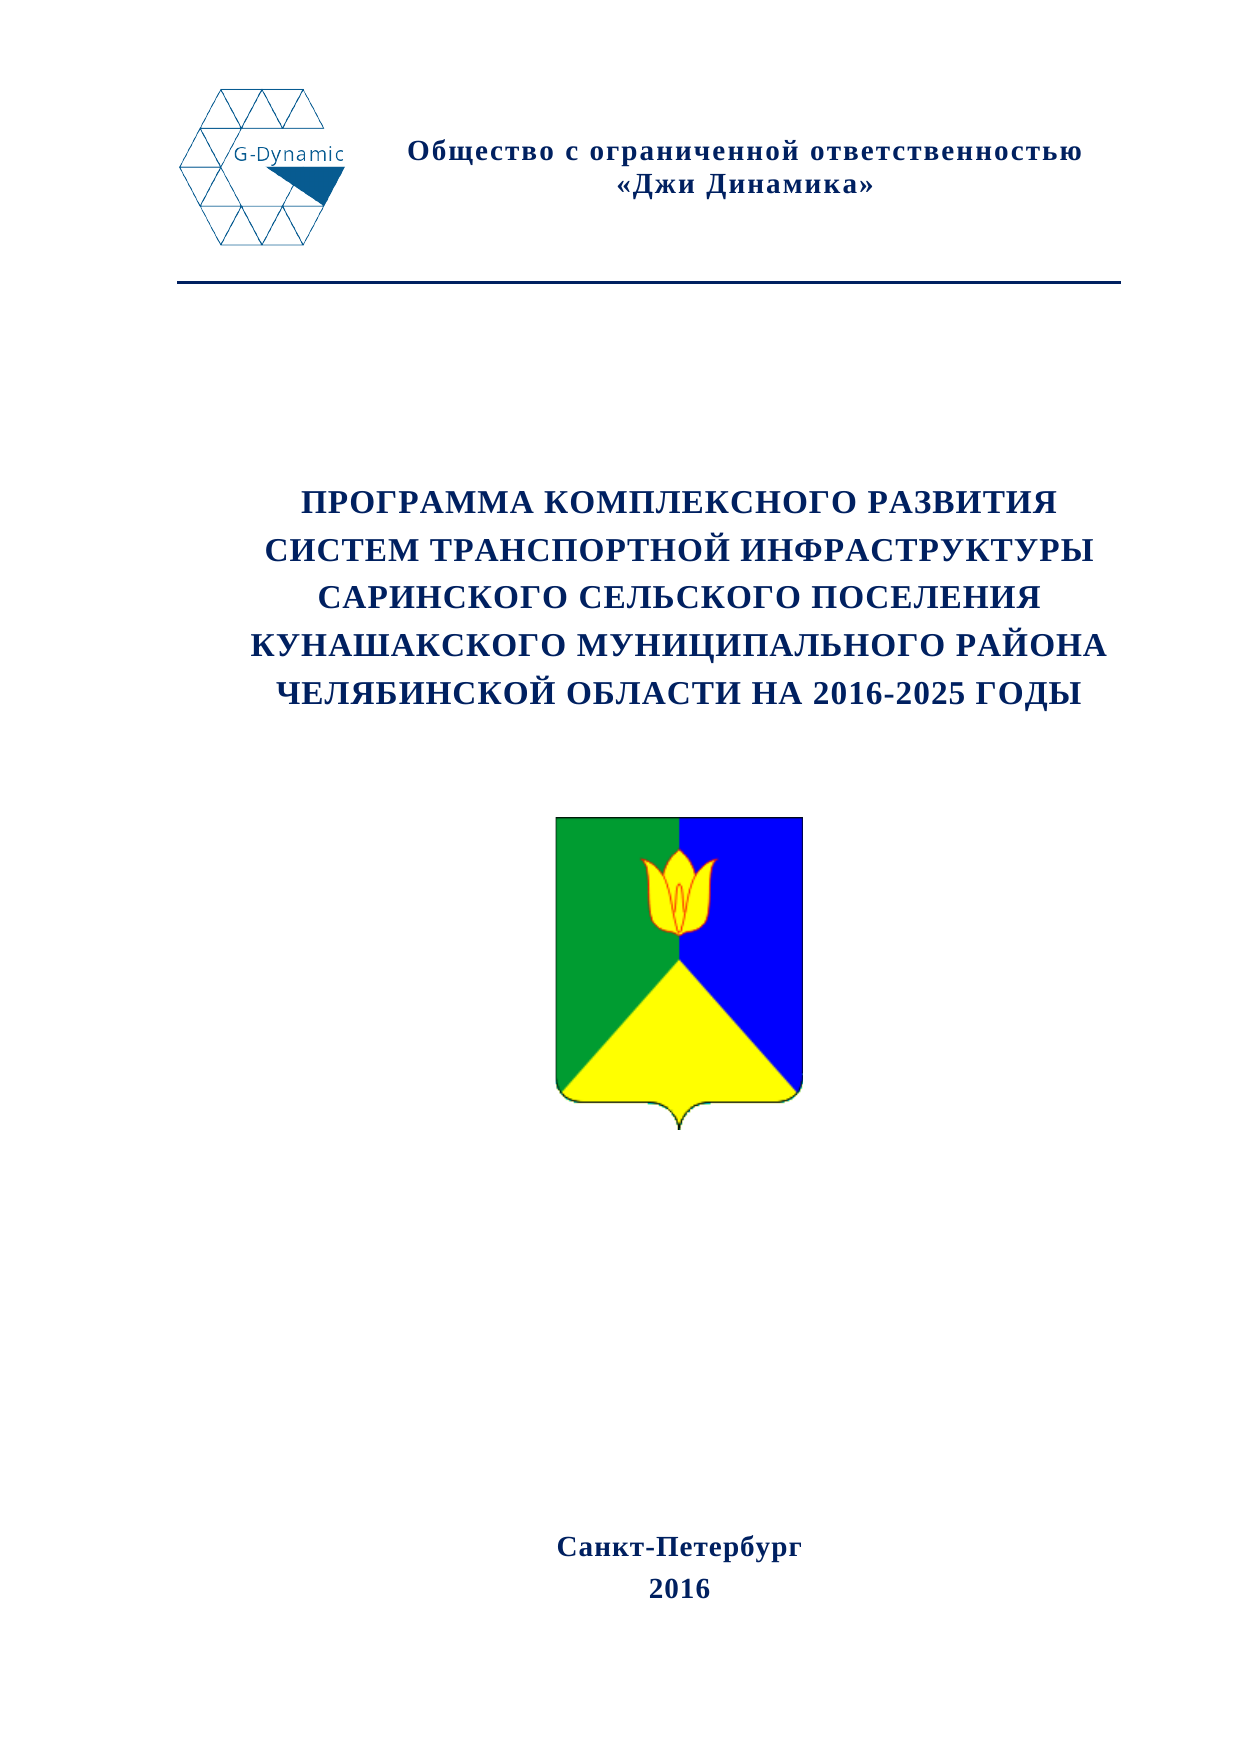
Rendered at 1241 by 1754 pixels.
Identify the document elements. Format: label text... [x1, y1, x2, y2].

text Программа комплексного развития [236, 482, 1122, 520]
table_header Общество с ограниченной ответственностью «Джи Динамика» [369, 133, 1121, 281]
picture [555, 817, 803, 1130]
text систем транспортной инфраструктуры [236, 530, 1122, 568]
table_header [177, 133, 368, 281]
text Челябинской области на 2016-2025 годы [177, 673, 1181, 712]
text Санкт-Петербург [177, 1529, 1181, 1562]
text Кунашакского муниципального района [177, 626, 1181, 664]
text 2016 [177, 1571, 1181, 1604]
text Саринского сельского поселения [177, 578, 1181, 616]
